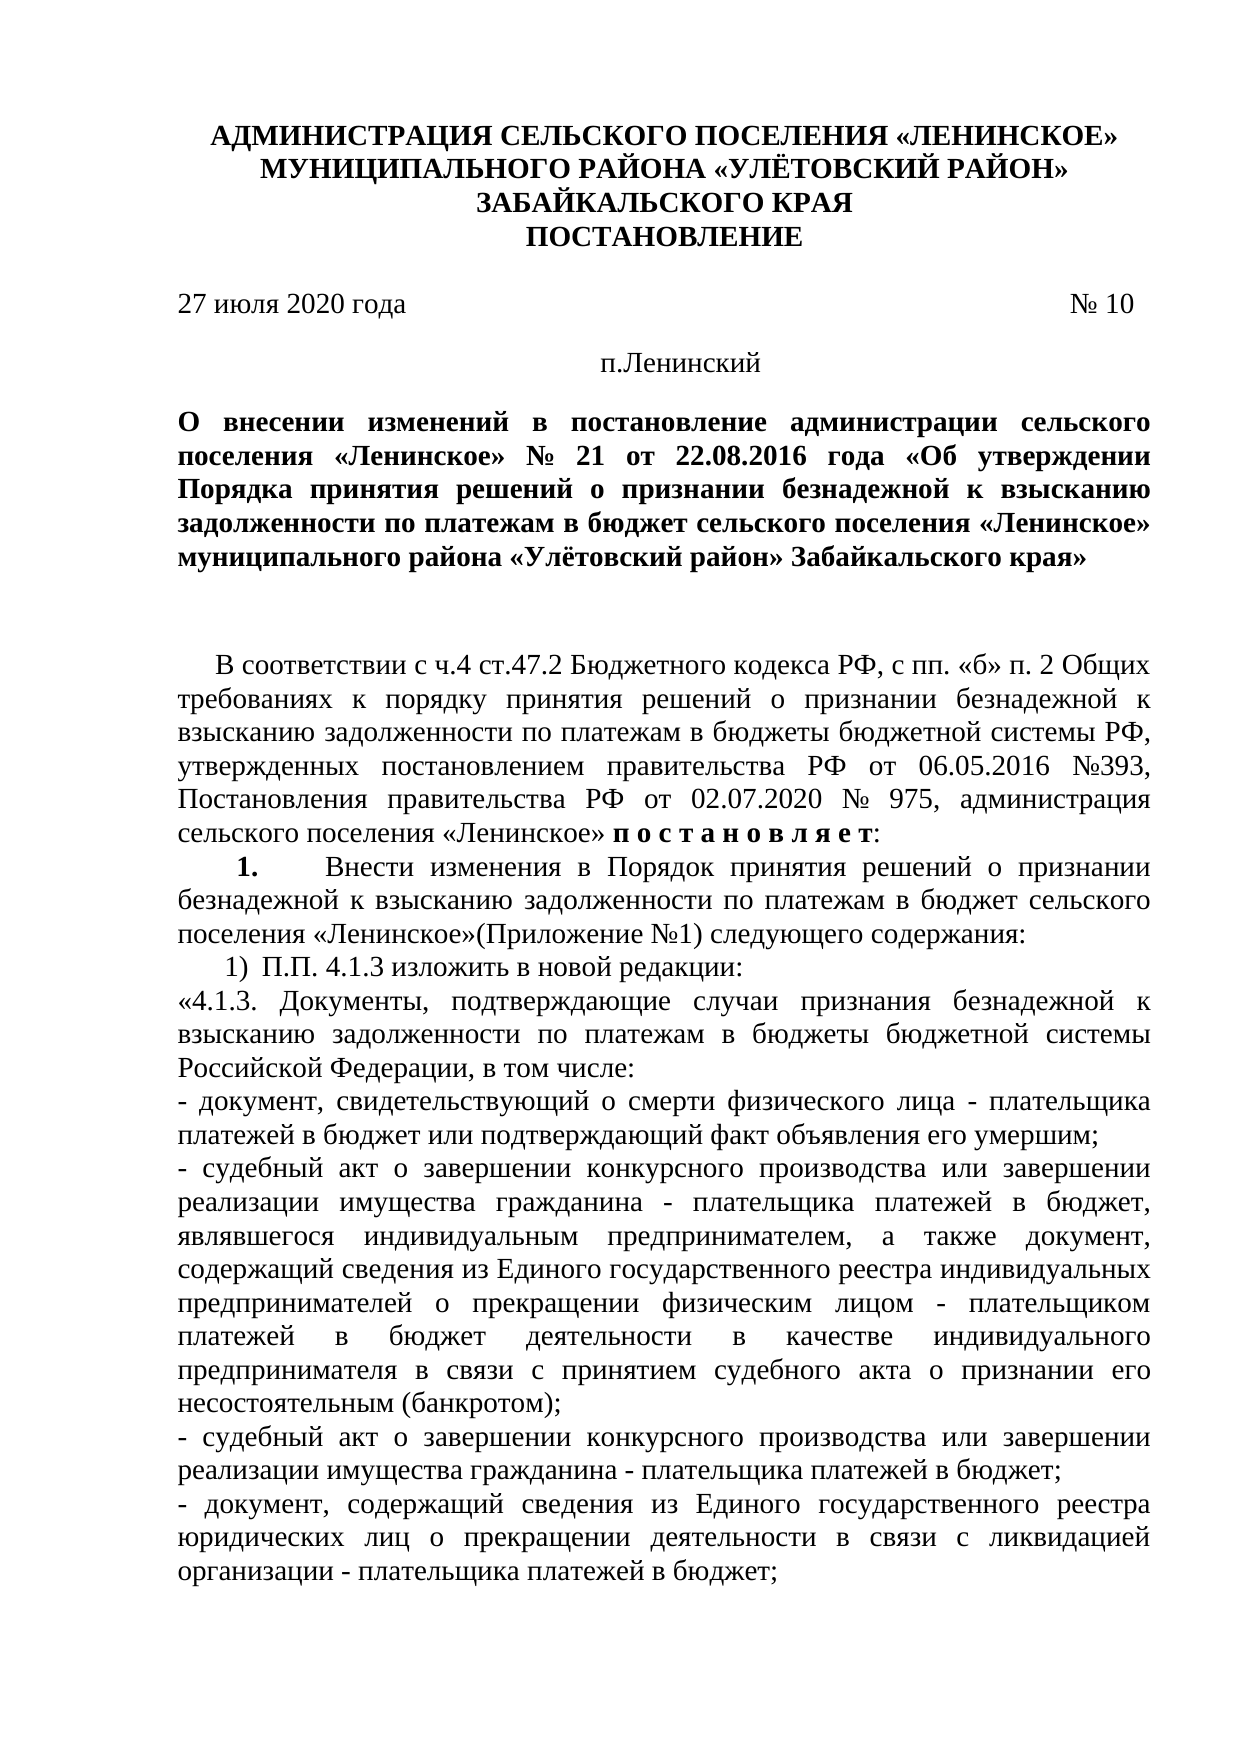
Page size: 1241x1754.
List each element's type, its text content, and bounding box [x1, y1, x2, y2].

list П.П. 4.1.3 изложить в новой редакции: [224, 949, 1152, 983]
text «4.1.3. Документы, подтверждающие случаи признания безнадежной к взысканию задолженности по платежам в бюджеты бюджетной системы Российской Федерации, в том числе: [177, 983, 1152, 1083]
text - судебный акт о завершении конкурсного производства или завершении реализации имущества гражданина - плательщика платежей в бюджет; [177, 1419, 1152, 1486]
text В соответствии с ч.4 ст.47.2 Бюджетного кодекса РФ, с пп. «б» п. 2 Общих требованиях к порядку принятия решений о признании безнадежной к взысканию задолженности по платежам в бюджеты бюджетной системы РФ, утвержденных постановлением правительства РФ от 06.05.2016 №393, Постановления правительства РФ от 02.07.2020 № 975, администрация сельского поселения «Ленинское» п о с т а н о в л я е т: [177, 647, 1152, 849]
text АДМИНИСТРАЦИЯ СЕЛЬСКОГО ПОСЕЛЕНИЯ «ЛЕНИНСКОЕ» МУНИЦИПАЛЬНОГО РАЙОНА «УЛЁТОВСКИЙ РАЙОН» ЗАБАЙКАЛЬСКОГО КРАЯ [177, 118, 1152, 219]
text ПОСТАНОВЛЕНИЕ [177, 219, 1152, 252]
text - судебный акт о завершении конкурсного производства или завершении реализации имущества гражданина - плательщика платежей в бюджет, являвшегося индивидуальным предпринимателем, а также документ, содержащий сведения из Единого государственного реестра индивидуальных предпринимателей о прекращении физическим лицом - плательщиком платежей в бюджет деятельности в качестве индивидуального предпринимателя в связи с принятием судебного акта о признании его несостоятельным (банкротом); [177, 1151, 1152, 1419]
text О внесении изменений в постановление администрации сельского поселения «Ленинское» № 21 от 22.08.2016 года «Об утверждении Порядка принятия решений о признании безнадежной к взысканию задолженности по платежам в бюджет сельского поселения «Ленинское» муниципального района «Улётовский район» Забайкальского края» [177, 404, 1152, 572]
text - документ, свидетельствующий о смерти физического лица - плательщика платежей в бюджет или подтверждающий факт объявления его умершим; [177, 1083, 1152, 1151]
text - документ, содержащий сведения из Единого государственного реестра юридических лиц о прекращении деятельности в связи с ликвидацией организации - плательщика платежей в бюджет; [177, 1486, 1152, 1587]
text п.Ленинский [177, 345, 1152, 379]
list Внести изменения в Порядок принятия решений о признании безнадежной к взысканию задолженности по платежам в бюджет сельского поселения «Ленинское»(Приложение №1) следующего содержания: [177, 849, 1152, 949]
text 27 июля 2020 года № 10 [177, 286, 1152, 319]
